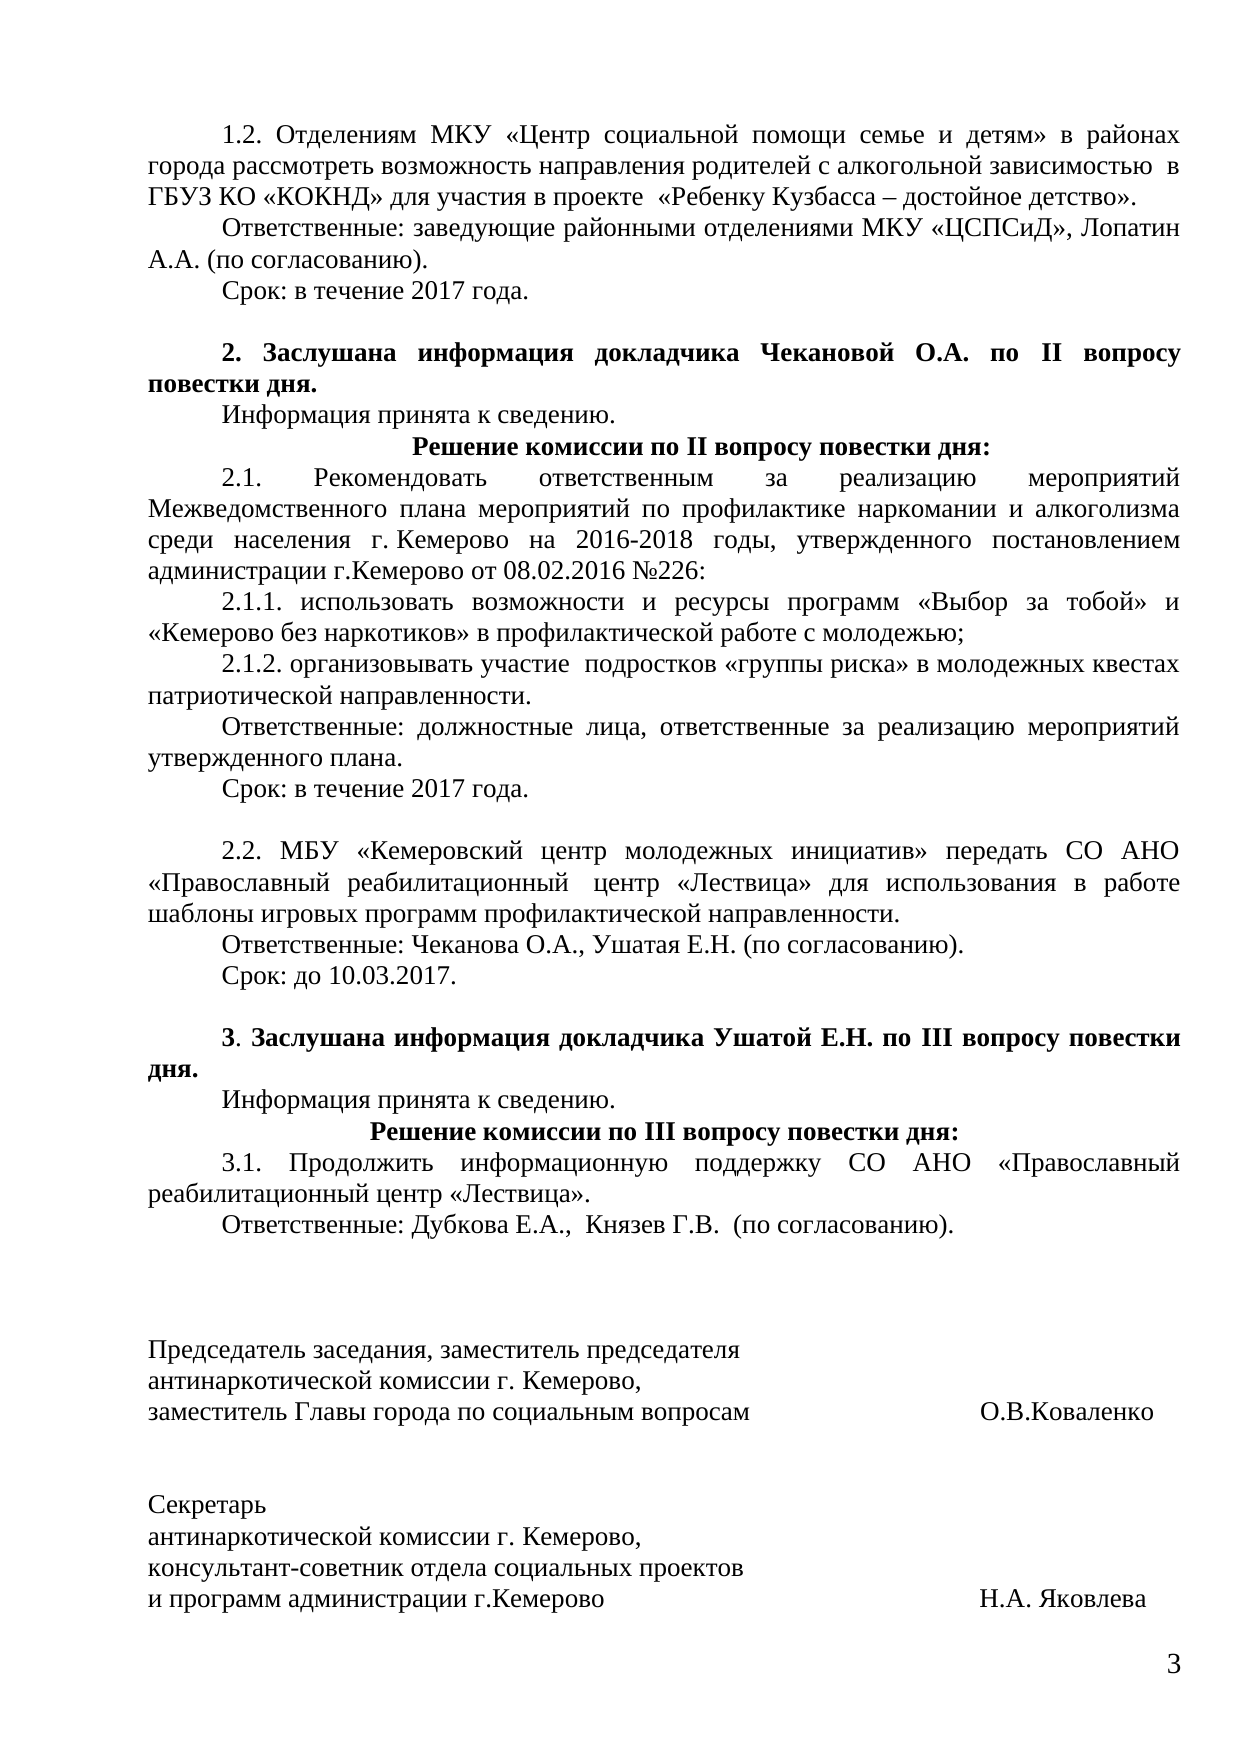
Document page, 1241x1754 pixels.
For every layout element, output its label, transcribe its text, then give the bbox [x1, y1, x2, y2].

text 2.2. МБУ «Кемеровский центр молодежных инициатив» передать СО АНО «Православный реабилитационный центр «Лествица» для использования в работе шаблоны игровых программ профилактической направленности. [148, 834, 1181, 928]
text Информация принята к сведению. [148, 398, 1181, 429]
text Срок: в течение 2017 года. [148, 274, 1181, 305]
text 3.1. Продолжить информационную поддержку СО АНО «Православный реабилитационный центр «Лествица». [148, 1146, 1181, 1208]
text и программ администрации г.Кемерово Н.А. Яковлева [148, 1582, 1181, 1613]
text заместитель Главы города по социальным вопросам О.В.Коваленко [148, 1395, 1181, 1426]
text антинаркотической комиссии г. Кемерово, [148, 1364, 1181, 1395]
text Ответственные: Чеканова О.А., Ушатая Е.Н. (по согласованию). [148, 928, 1181, 959]
text Секретарь [148, 1488, 1181, 1520]
text Ответственные: Дубкова Е.А., Князев Г.В. (по согласованию). [148, 1208, 1181, 1239]
text Решение комиссии по III вопросу повестки дня: [148, 1115, 1181, 1146]
text 2.1. Рекомендовать ответственным за реализацию мероприятий Межведомственного плана мероприятий по профилактике наркомании и алкоголизма среди населения г. Кемерово на 2016-2018 годы, утвержденного постановлением администрации г.Кемерово от 08.02.2016 №226: [148, 461, 1181, 585]
text Решение комиссии по II вопросу повестки дня: [148, 429, 1181, 461]
text антинаркотической комиссии г. Кемерово, [148, 1520, 1181, 1551]
text консультант-советник отдела социальных проектов [148, 1551, 1181, 1582]
text Ответственные: заведующие районными отделениями МКУ «ЦСПСиД», Лопатин А.А. (по согласованию). [148, 212, 1181, 274]
text Информация принята к сведению. [148, 1084, 1181, 1115]
text 3. Заслушана информация докладчика Ушатой Е.Н. по III вопросу повестки дня. [148, 1021, 1181, 1084]
text 1.2. Отделениям МКУ «Центр социальной помощи семье и детям» в районах города рассмотреть возможность направления родителей с алкогольной зависимостью в ГБУЗ КО «КОКНД» для участия в проекте «Ребенку Кузбасса – достойное детство». [148, 118, 1181, 212]
text 2.1.1. использовать возможности и ресурсы программ «Выбор за тобой» и «Кемерово без наркотиков» в профилактической работе с молодежью; [148, 585, 1181, 648]
text 2. Заслушана информация докладчика Чекановой О.А. по II вопросу повестки дня. [148, 336, 1181, 398]
text Срок: в течение 2017 года. [148, 772, 1181, 803]
text Председатель заседания, заместитель председателя [148, 1333, 1181, 1364]
text 2.1.2. организовывать участие подростков «группы риска» в молодежных квестах патриотической направленности. [148, 648, 1181, 710]
text Ответственные: должностные лица, ответственные за реализацию мероприятий утвержденного плана. [148, 710, 1181, 772]
text Срок: до 10.03.2017. [148, 959, 1181, 990]
